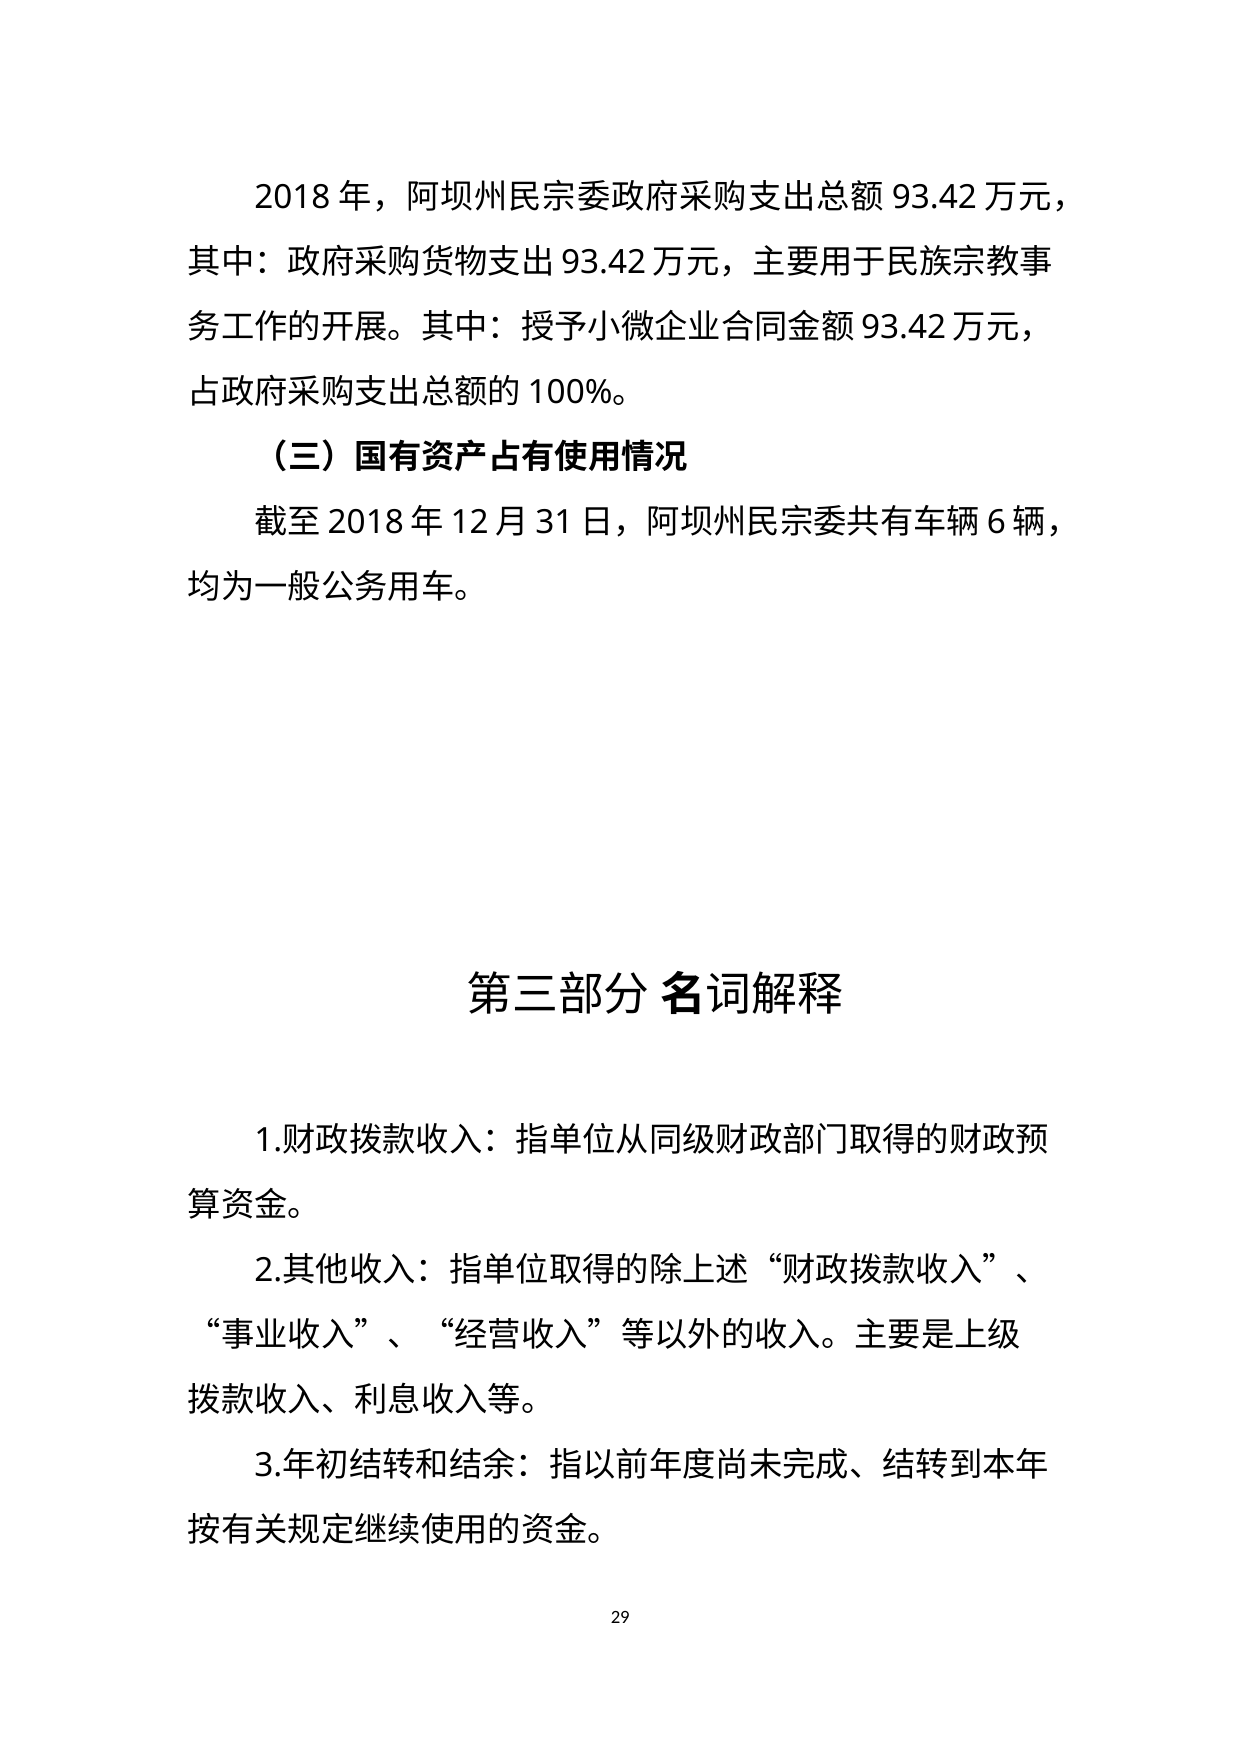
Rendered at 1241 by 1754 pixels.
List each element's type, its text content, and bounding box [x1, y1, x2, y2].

text 1.财政拨款收入：指单位从同级财政部门取得的财政预算资金。 [187, 1104, 1053, 1234]
text （三）国有资产占有使用情况 [187, 422, 1053, 487]
text 截至2018年12月31日，阿坝州民宗委共有车辆6辆，均为一般公务用车。 [187, 487, 1053, 617]
text 2.其他收入：指单位取得的除上述“财政拨款收入”、“事业收入”、“经营收入”等以外的收入。主要是上级拨款收入、利息收入等。 [187, 1234, 1053, 1429]
text 3.年初结转和结余：指以前年度尚未完成、结转到本年按有关规定继续使用的资金。 [187, 1429, 1053, 1559]
text 2018年，阿坝州民宗委政府采购支出总额93.42万元，其中：政府采购货物支出93.42万元，主要用于民族宗教事务工作的开展。其中：授予小微企业合同金额93.42万元，占政府采购支出总额的100%。 [187, 162, 1053, 422]
list 名词解释 [187, 942, 1053, 1039]
